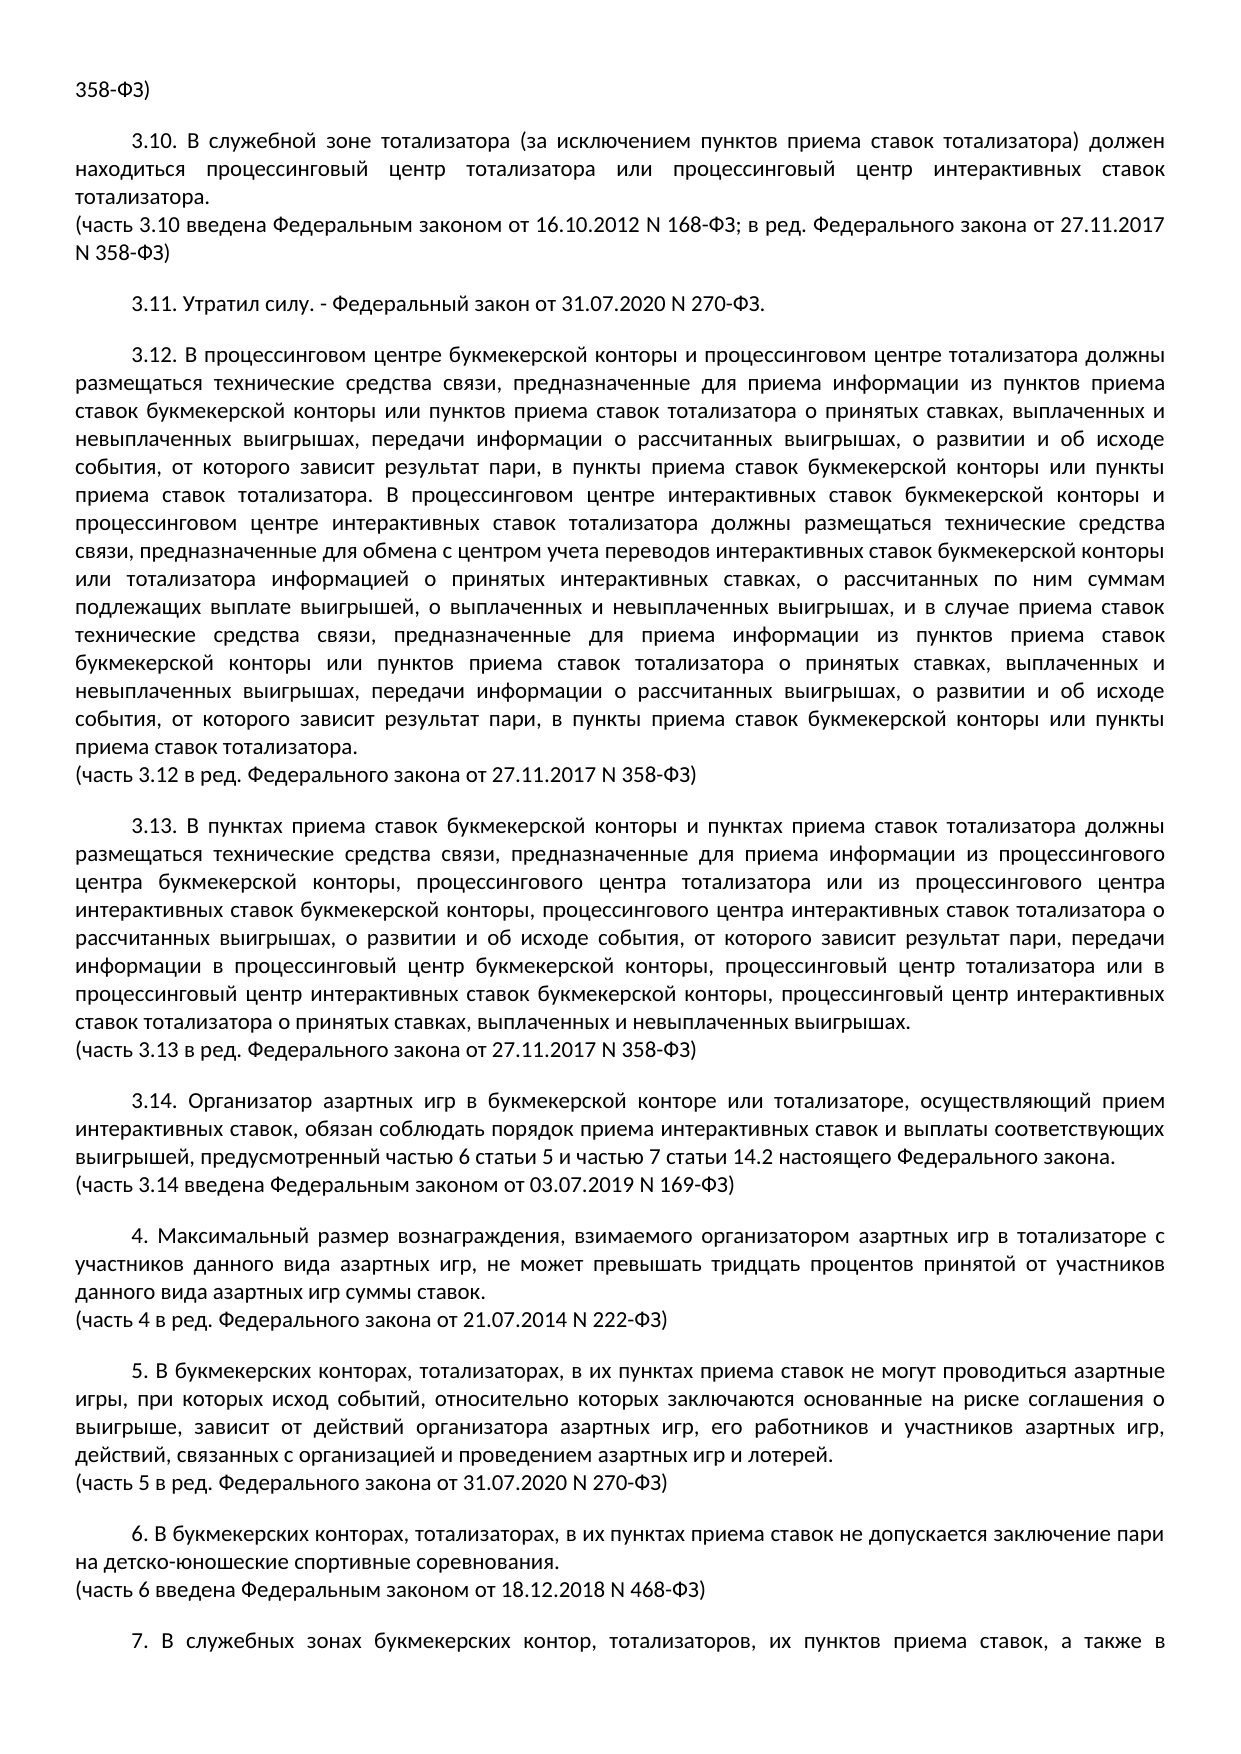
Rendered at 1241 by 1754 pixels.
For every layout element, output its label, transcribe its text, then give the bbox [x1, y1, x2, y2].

text (часть 4 в ред. Федерального закона от 21.07.2014 N 222-ФЗ) [75, 1305, 1165, 1333]
text 6. В букмекерских конторах, тотализаторах, в их пунктах приема ставок не допускается заключение пари на детско-юношеские спортивные соревнования. [75, 1519, 1165, 1575]
text (часть 3.13 в ред. Федерального закона от 27.11.2017 N 358-ФЗ) [75, 1035, 1165, 1063]
text (часть 3.10 введена Федеральным законом от 16.10.2012 N 168-ФЗ; в ред. Федерального закона от 27.11.2017 N 358-ФЗ) [75, 210, 1165, 266]
text 5. В букмекерских конторах, тотализаторах, в их пунктах приема ставок не могут проводиться азартные игры, при которых исход событий, относительно которых заключаются основанные на риске соглашения о выигрыше, зависит от действий организатора азартных игр, его работников и участников азартных игр, действий, связанных с организацией и проведением азартных игр и лотерей. [75, 1356, 1165, 1468]
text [75, 1626, 1165, 1654]
text 3.10. В служебной зоне тотализатора (за исключением пунктов приема ставок тотализатора) должен находиться процессинговый центр тотализатора или процессинговый центр интерактивных ставок тотализатора. [75, 126, 1165, 210]
text 3.11. Утратил силу. - Федеральный закон от 31.07.2020 N 270-ФЗ. [75, 289, 1165, 317]
text 4. Максимальный размер вознаграждения, взимаемого организатором азартных игр в тотализаторе с участников данного вида азартных игр, не может превышать тридцать процентов принятой от участников данного вида азартных игр суммы ставок. [75, 1221, 1165, 1305]
text (часть 3.12 в ред. Федерального закона от 27.11.2017 N 358-ФЗ) [75, 760, 1165, 788]
text (часть 5 в ред. Федерального закона от 31.07.2020 N 270-ФЗ) [75, 1468, 1165, 1496]
text (часть 6 введена Федеральным законом от 18.12.2018 N 468-ФЗ) [75, 1575, 1165, 1603]
text 3.12. В процессинговом центре букмекерской конторы и процессинговом центре тотализатора должны размещаться технические средства связи, предназначенные для приема информации из пунктов приема ставок букмекерской конторы или пунктов приема ставок тотализатора о принятых ставках, выплаченных и невыплаченных выигрышах, передачи информации о рассчитанных выигрышах, о развитии и об исходе события, от которого зависит результат пари, в пункты приема ставок букмекерской конторы или пункты приема ставок тотализатора. В процессинговом центре интерактивных ставок букмекерской конторы и процессинговом центре интерактивных ставок тотализатора должны размещаться технические средства связи, предназначенные для обмена с центром учета переводов интерактивных ставок букмекерской конторы или тотализатора информацией о принятых интерактивных ставках, о рассчитанных по ним суммам подлежащих выплате выигрышей, о выплаченных и невыплаченных выигрышах, и в случае приема ставок технические средства связи, предназначенные для приема информации из пунктов приема ставок букмекерской конторы или пунктов приема ставок тотализатора о принятых ставках, выплаченных и невыплаченных выигрышах, передачи информации о рассчитанных выигрышах, о развитии и об исходе события, от которого зависит результат пари, в пункты приема ставок букмекерской конторы или пункты приема ставок тотализатора. [75, 340, 1165, 760]
text (часть 3.14 введена Федеральным законом от 03.07.2019 N 169-ФЗ) [75, 1170, 1165, 1198]
text 3.13. В пунктах приема ставок букмекерской конторы и пунктах приема ставок тотализатора должны размещаться технические средства связи, предназначенные для приема информации из процессингового центра букмекерской конторы, процессингового центра тотализатора или из процессингового центра интерактивных ставок букмекерской конторы, процессингового центра интерактивных ставок тотализатора о рассчитанных выигрышах, о развитии и об исходе события, от которого зависит результат пари, передачи информации в процессинговый центр букмекерской конторы, процессинговый центр тотализатора или в процессинговый центр интерактивных ставок букмекерской конторы, процессинговый центр интерактивных ставок тотализатора о принятых ставках, выплаченных и невыплаченных выигрышах. [75, 811, 1165, 1035]
text 3.14. Организатор азартных игр в букмекерской конторе или тотализаторе, осуществляющий прием интерактивных ставок, обязан соблюдать порядок приема интерактивных ставок и выплаты соответствующих выигрышей, предусмотренный частью 6 статьи 5 и частью 7 статьи 14.2 настоящего Федерального закона. [75, 1086, 1165, 1170]
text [75, 75, 1165, 103]
